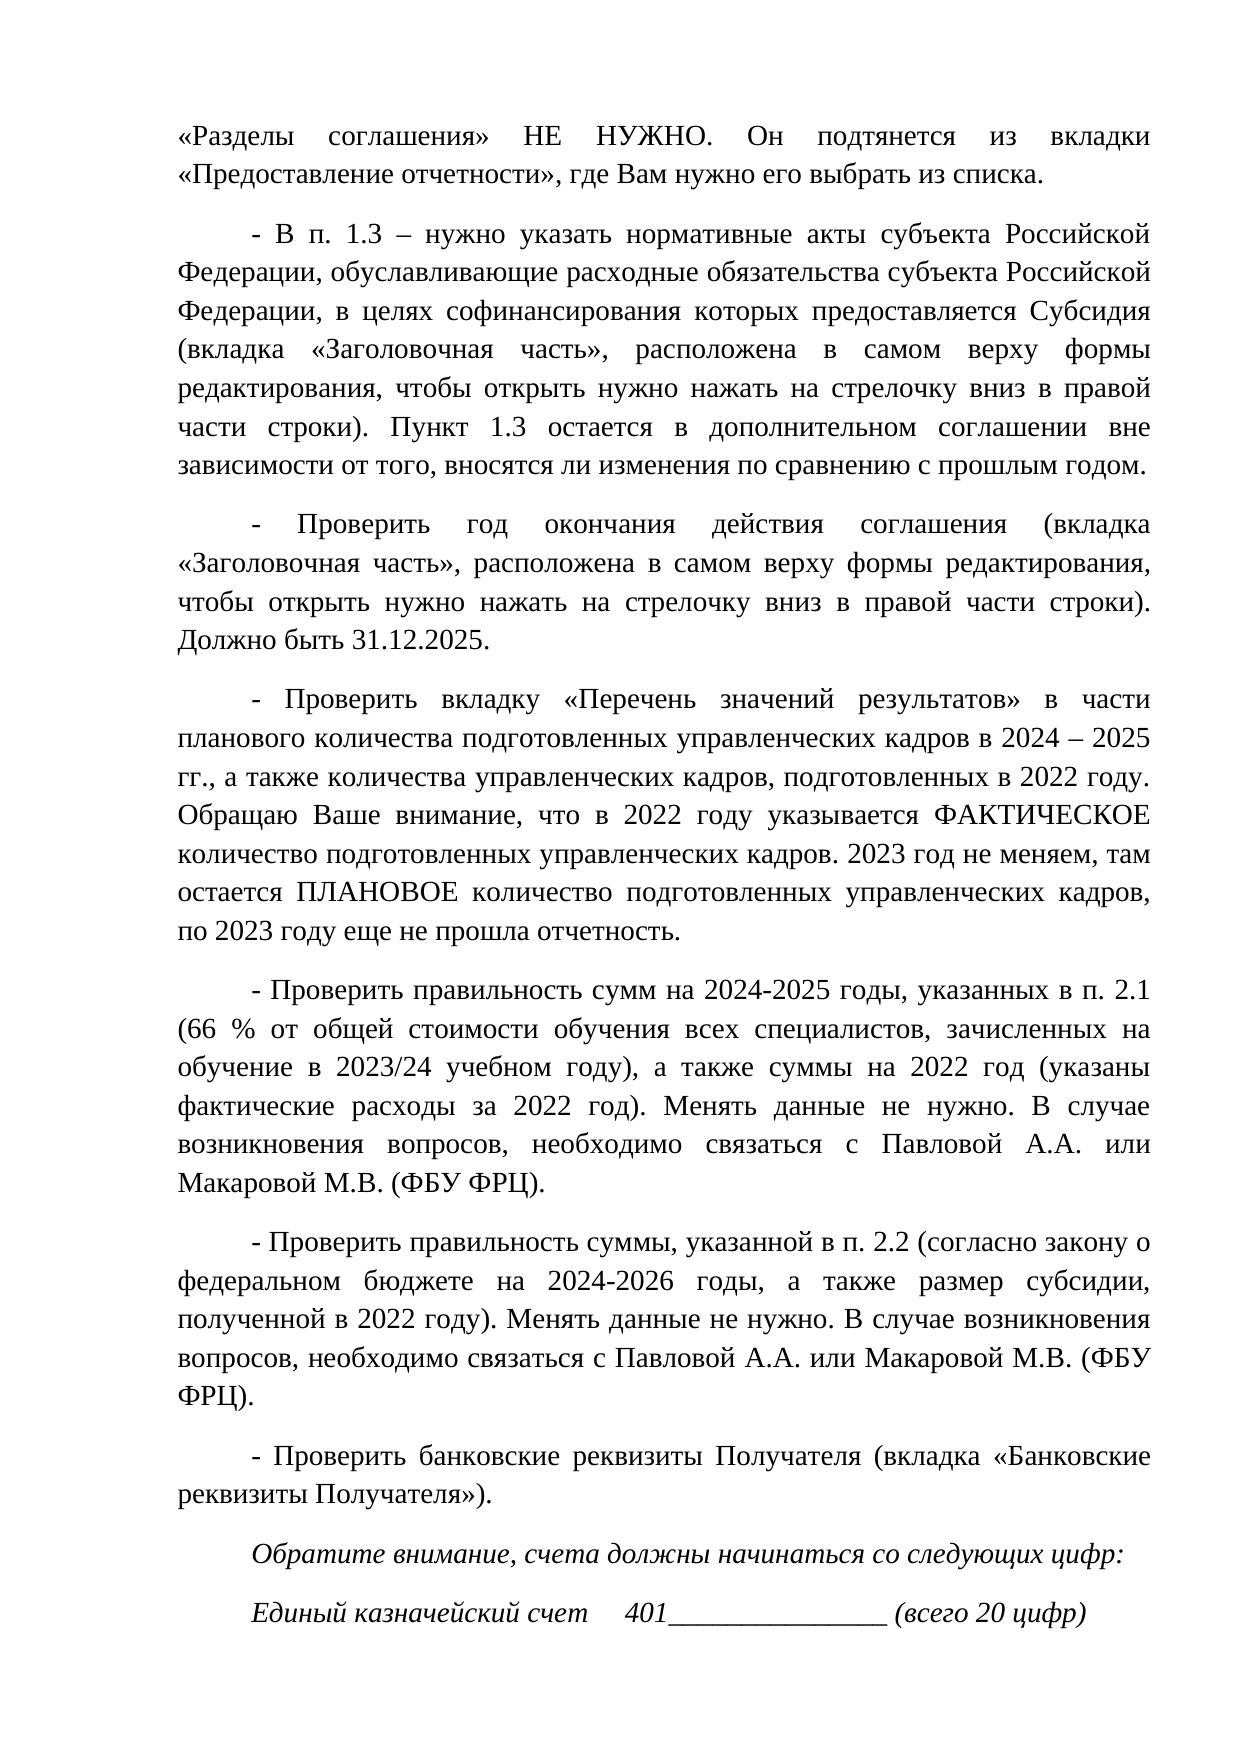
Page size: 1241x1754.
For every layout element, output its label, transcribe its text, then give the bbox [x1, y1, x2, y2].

text Единый казначейский счет 401_______________ (всего 20 цифр) [177, 1595, 1152, 1629]
text - В п. 1.3 – нужно указать нормативные акты субъекта Российской Федерации, обуславливающие расходные обязательства субъекта Российской Федерации, в целях софинансирования которых предоставляется Субсидия (вкладка «Заголовочная часть», расположена в самом верху формы редактирования, чтобы открыть нужно нажать на стрелочку вниз в правой части строки). Пункт 1.3 остается в дополнительном соглашении вне зависимости от того, вносятся ли изменения по сравнению с прошлым годом. [177, 216, 1152, 481]
text - Проверить банковские реквизиты Получателя (вкладка «Банковские реквизиты Получателя»). [177, 1438, 1152, 1510]
text - Проверить правильность суммы, указанной в п. 2.2 (согласно закону о федеральном бюджете на 2024-2026 годы, а также размер субсидии, полученной в 2022 году). Менять данные не нужно. В случае возникновения вопросов, необходимо связаться с Павловой А.А. или Макаровой М.В. (ФБУ ФРЦ). [177, 1224, 1152, 1412]
text Обратите внимание, счета должны начинаться со следующих цифр: [177, 1536, 1152, 1569]
text - Проверить правильность сумм на 2024-2025 годы, указанных в п. 2.1 (66 % от общей стоимости обучения всех специалистов, зачисленных на обучение в 2023/24 учебном году), а также суммы на 2022 год (указаны фактические расходы за 2022 год). Менять данные не нужно. В случае возникновения вопросов, необходимо связаться с Павловой А.А. или Макаровой М.В. (ФБУ ФРЦ). [177, 972, 1152, 1198]
text - Проверить вкладку «Перечень значений результатов» в части планового количества подготовленных управленческих кадров в 2024 – 2025 гг., а также количества управленческих кадров, подготовленных в 2022 году. Обращаю Ваше внимание, что в 2022 году указывается ФАКТИЧЕСКОЕ количество подготовленных управленческих кадров. 2023 год не меняем, там остается ПЛАНОВОЕ количество подготовленных управленческих кадров, по 2023 году еще не прошла отчетность. [177, 682, 1152, 946]
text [177, 118, 1152, 190]
text - Проверить год окончания действия соглашения (вкладка «Заголовочная часть», расположена в самом верху формы редактирования, чтобы открыть нужно нажать на стрелочку вниз в правой части строки). Должно быть 31.12.2025. [177, 507, 1152, 656]
